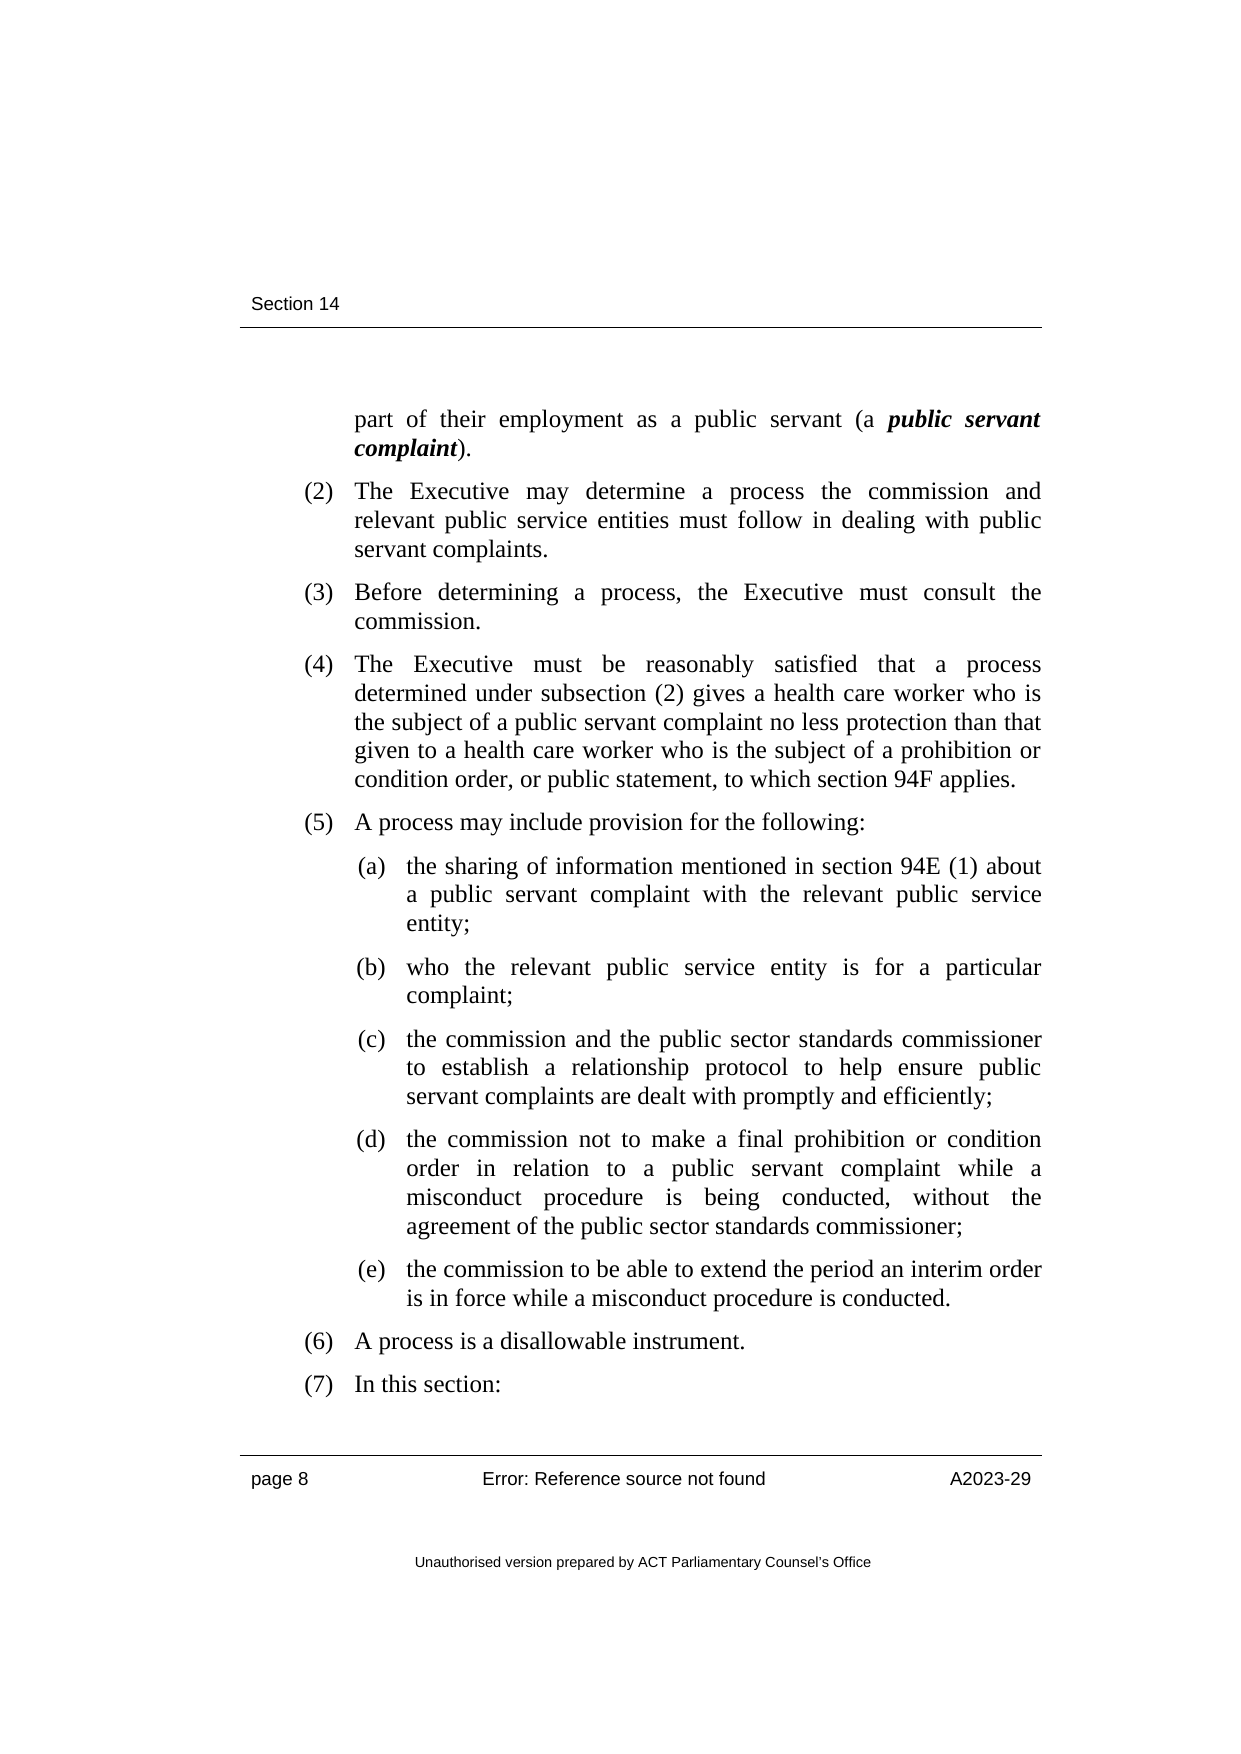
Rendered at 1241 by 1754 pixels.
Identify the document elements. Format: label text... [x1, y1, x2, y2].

text (4) The Executive must be reasonably satisfied that a process determined under subsection (2) gives a health care worker who is the subject of a public servant complaint no less protection than that given to a health care worker who is the subject of a prohibition or condition order, or public statement, to which section 94F applies. [239, 649, 1042, 793]
text (2) The Executive may determine a process the commission and relevant public service entities must follow in dealing with public servant complaints. [239, 476, 1042, 562]
text (b) who the relevant public service entity is for a particular complaint; [239, 952, 1042, 1009]
text (7) In this section: [239, 1369, 1042, 1398]
text (5) A process may include provision for the following: [239, 807, 1042, 836]
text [239, 404, 1042, 462]
text (e) the commission to be able to extend the period an interim order is in force while a misconduct procedure is conducted. [239, 1254, 1042, 1312]
text (c) the commission and the public sector standards commissioner to establish a relationship protocol to help ensure public servant complaints are dealt with promptly and efficiently; [239, 1024, 1042, 1110]
text (a) the sharing of information mentioned in section 94E (1) about a public servant complaint with the relevant public service entity; [239, 851, 1042, 937]
text (d) the commission not to make a final prohibition or condition order in relation to a public servant complaint while a misconduct procedure is being conducted, without the agreement of the public sector standards commissioner; [239, 1124, 1042, 1239]
text (3) Before determining a process, the Executive must consult the commission. [239, 577, 1042, 634]
text (6) A process is a disallowable instrument. [239, 1326, 1042, 1355]
